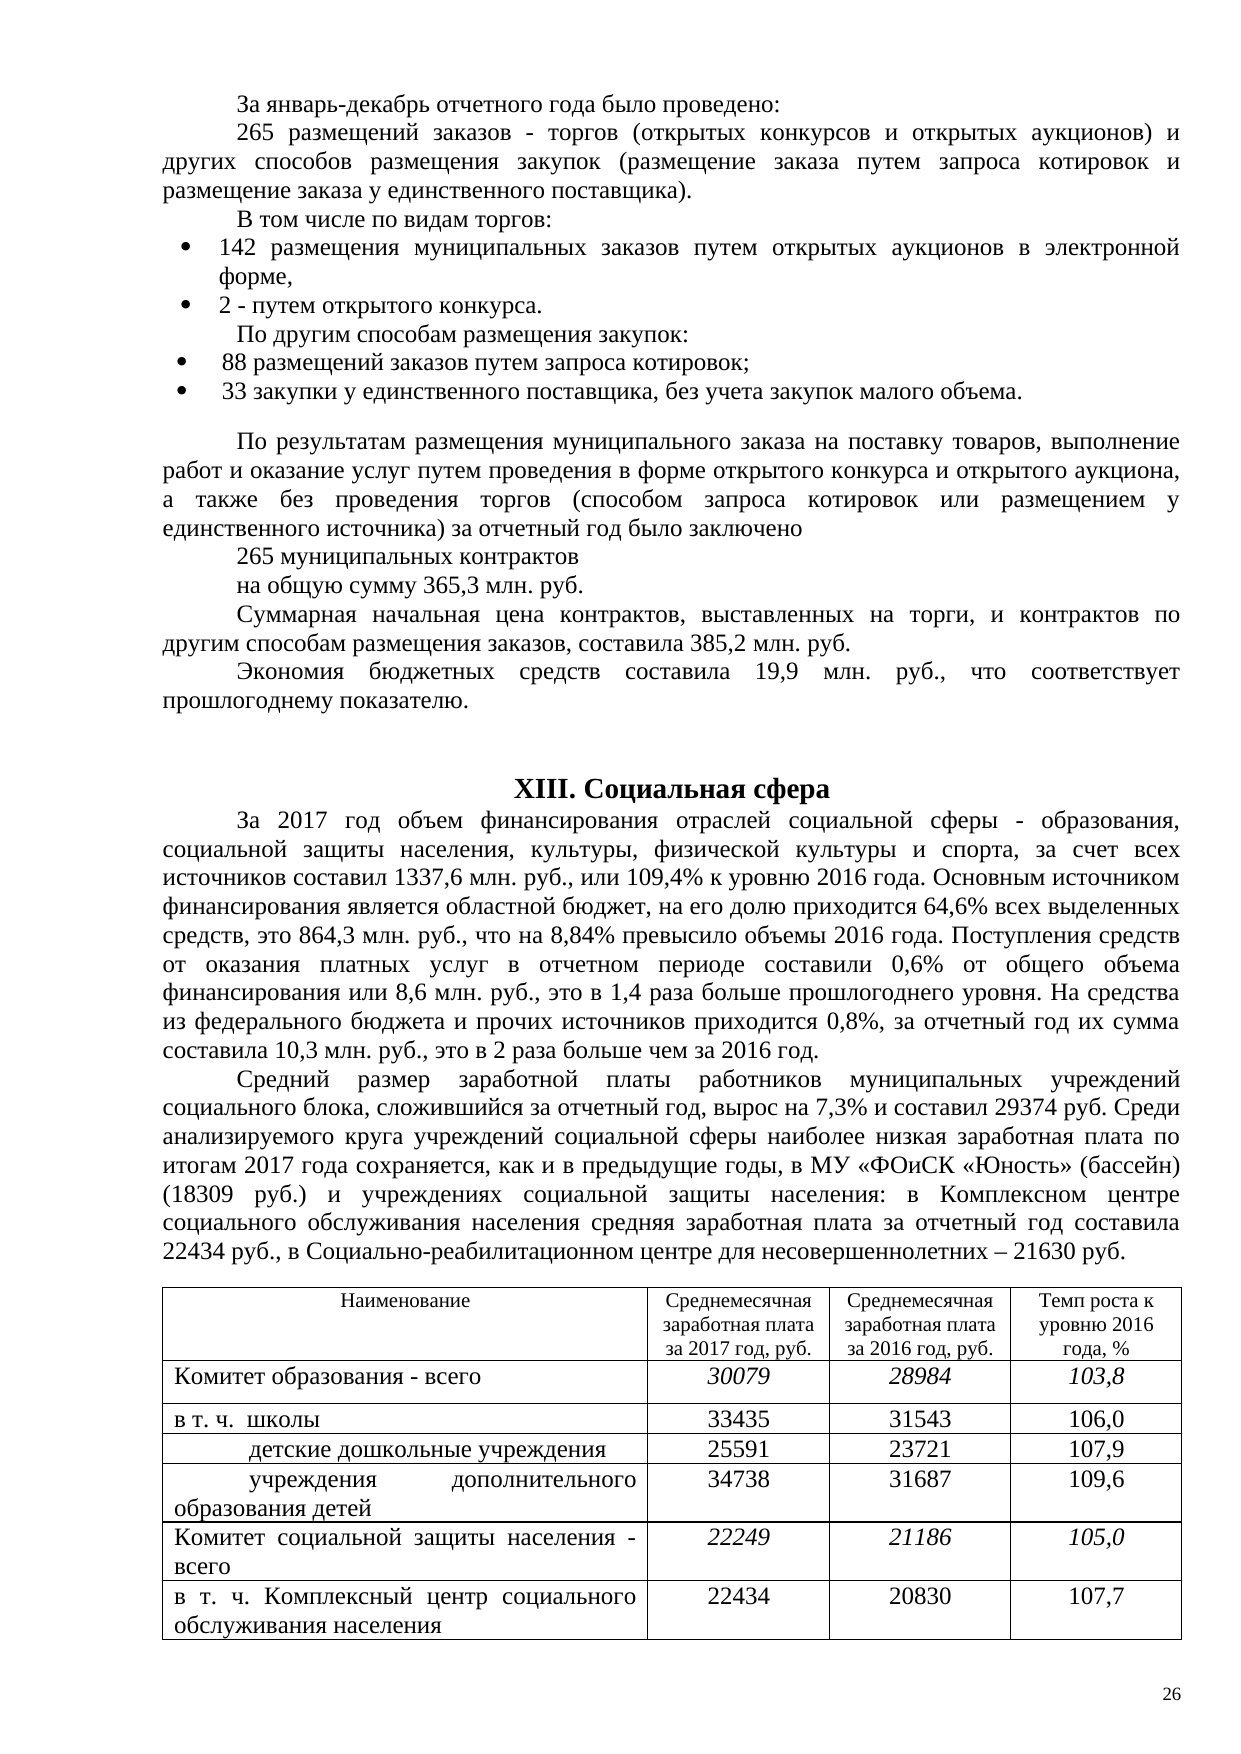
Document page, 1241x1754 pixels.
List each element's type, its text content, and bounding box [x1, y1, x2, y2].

table_cell в т. ч. Комплексный центр социального обслуживания населения [163, 1581, 647, 1638]
text 265 размещений заказов - торгов (открытых конкурсов и открытых аукционов) и других способов размещения закупок (размещение заказа путем запроса котировок и размещение заказа у единственного поставщика). [162, 117, 1181, 204]
table_header Темп роста к уровню 2016 года, % [1011, 1288, 1181, 1360]
table_cell 109,6 [1011, 1464, 1181, 1521]
text По другим способам размещения закупок: [162, 319, 1181, 347]
text В том числе по видам торгов: [162, 204, 1181, 232]
table_cell Комитет социальной защиты населения - всего [163, 1523, 647, 1580]
table_cell 30079 [648, 1361, 829, 1403]
text на общую сумму 365,3 млн. руб. [162, 570, 1181, 599]
table_cell 34738 [648, 1464, 829, 1521]
table_cell 23721 [830, 1434, 1010, 1463]
table_cell в т. ч. школы [163, 1404, 647, 1433]
table_cell 33435 [648, 1404, 829, 1433]
table_cell 107,9 [1011, 1434, 1181, 1463]
text Суммарная начальная цена контрактов, выставленных на торги, и контрактов по другим способам размещения заказов, составила 385,2 млн. руб. [162, 599, 1181, 656]
list 33 закупки у единственного поставщика, без учета закупок малого объема. [177, 376, 1181, 405]
table_cell 106,0 [1011, 1404, 1181, 1433]
table_cell детские дошкольные учреждения [163, 1434, 647, 1463]
table_cell 31543 [830, 1404, 1010, 1433]
table_header Наименование [163, 1288, 647, 1360]
text За январь-декабрь отчетного года было проведено: [162, 89, 1181, 117]
list 88 размещений заказов путем запроса котировок; [177, 347, 1181, 376]
table_cell 22249 [648, 1523, 829, 1580]
table_cell 28984 [830, 1361, 1010, 1403]
table_header Среднемесячная заработная плата за 2016 год, руб. [830, 1288, 1010, 1360]
table_cell учреждения дополнительного образования детей [163, 1464, 647, 1521]
text Средний размер заработной платы работников муниципальных учреждений социального блока, сложившийся за отчетный год, вырос на 7,3% и составил 29374 руб. Среди анализируемого круга учреждений социальной сферы наиболее низкая заработная плата по итогам 2017 года сохраняется, как и в предыдущие годы, в МУ «ФОиСК «Юность» (бассейн) (18309 руб.) и учреждениях социальной защиты населения: в Комплексном центре социального обслуживания населения средняя заработная плата за отчетный год составила 22434 руб., в Социально-реабилитационном центре для несовершеннолетних – 21630 руб. [162, 1064, 1181, 1265]
text Экономия бюджетных средств составила 19,9 млн. руб., что соответствует прошлогоднему показателю. [162, 656, 1181, 714]
table_cell 20830 [830, 1581, 1010, 1638]
table_cell 107,7 [1011, 1581, 1181, 1638]
table_cell 105,0 [1011, 1523, 1181, 1580]
text 265 муниципальных контрактов [162, 541, 1181, 570]
text По результатам размещения муниципального заказа на поставку товаров, выполнение работ и оказание услуг путем проведения в форме открытого конкурса и открытого аукциона, а также без проведения торгов (способом запроса котировок или размещением у единственного источника) за отчетный год было заключено [162, 426, 1181, 541]
table_cell Комитет образования - всего [163, 1361, 647, 1403]
table_cell 31687 [830, 1464, 1010, 1521]
table_cell 21186 [830, 1523, 1010, 1580]
table_cell 103,8 [1011, 1361, 1181, 1403]
list 2 - путем открытого конкурса. [181, 290, 1181, 319]
text За 2017 год объем финансирования отраслей социальной сферы - образования, социальной защиты населения, культуры, физической культуры и спорта, за счет всех источников составил 1337,6 млн. руб., или 109,4% к уровню 2016 года. Основным источником финансирования является областной бюджет, на его долю приходится 64,6% всех выделенных средств, это 864,3 млн. руб., что на 8,84% превысило объемы 2016 года. Поступления средств от оказания платных услуг в отчетном периоде составили 0,6% от общего объема финансирования или 8,6 млн. руб., это в 1,4 раза больше прошлогоднего уровня. На средства из федерального бюджета и прочих источников приходится 0,8%, за отчетный год их сумма составила 10,3 млн. руб., это в 2 раза больше чем за 2016 год. [162, 805, 1181, 1064]
table_header Среднемесячная заработная плата за 2017 год, руб. [648, 1288, 829, 1360]
table_cell 22434 [648, 1581, 829, 1638]
table_cell 25591 [648, 1434, 829, 1463]
list 142 размещения муниципальных заказов путем открытых аукционов в электронной форме, [181, 232, 1181, 290]
subtitle XIII. Социальная сфера [162, 771, 1181, 805]
